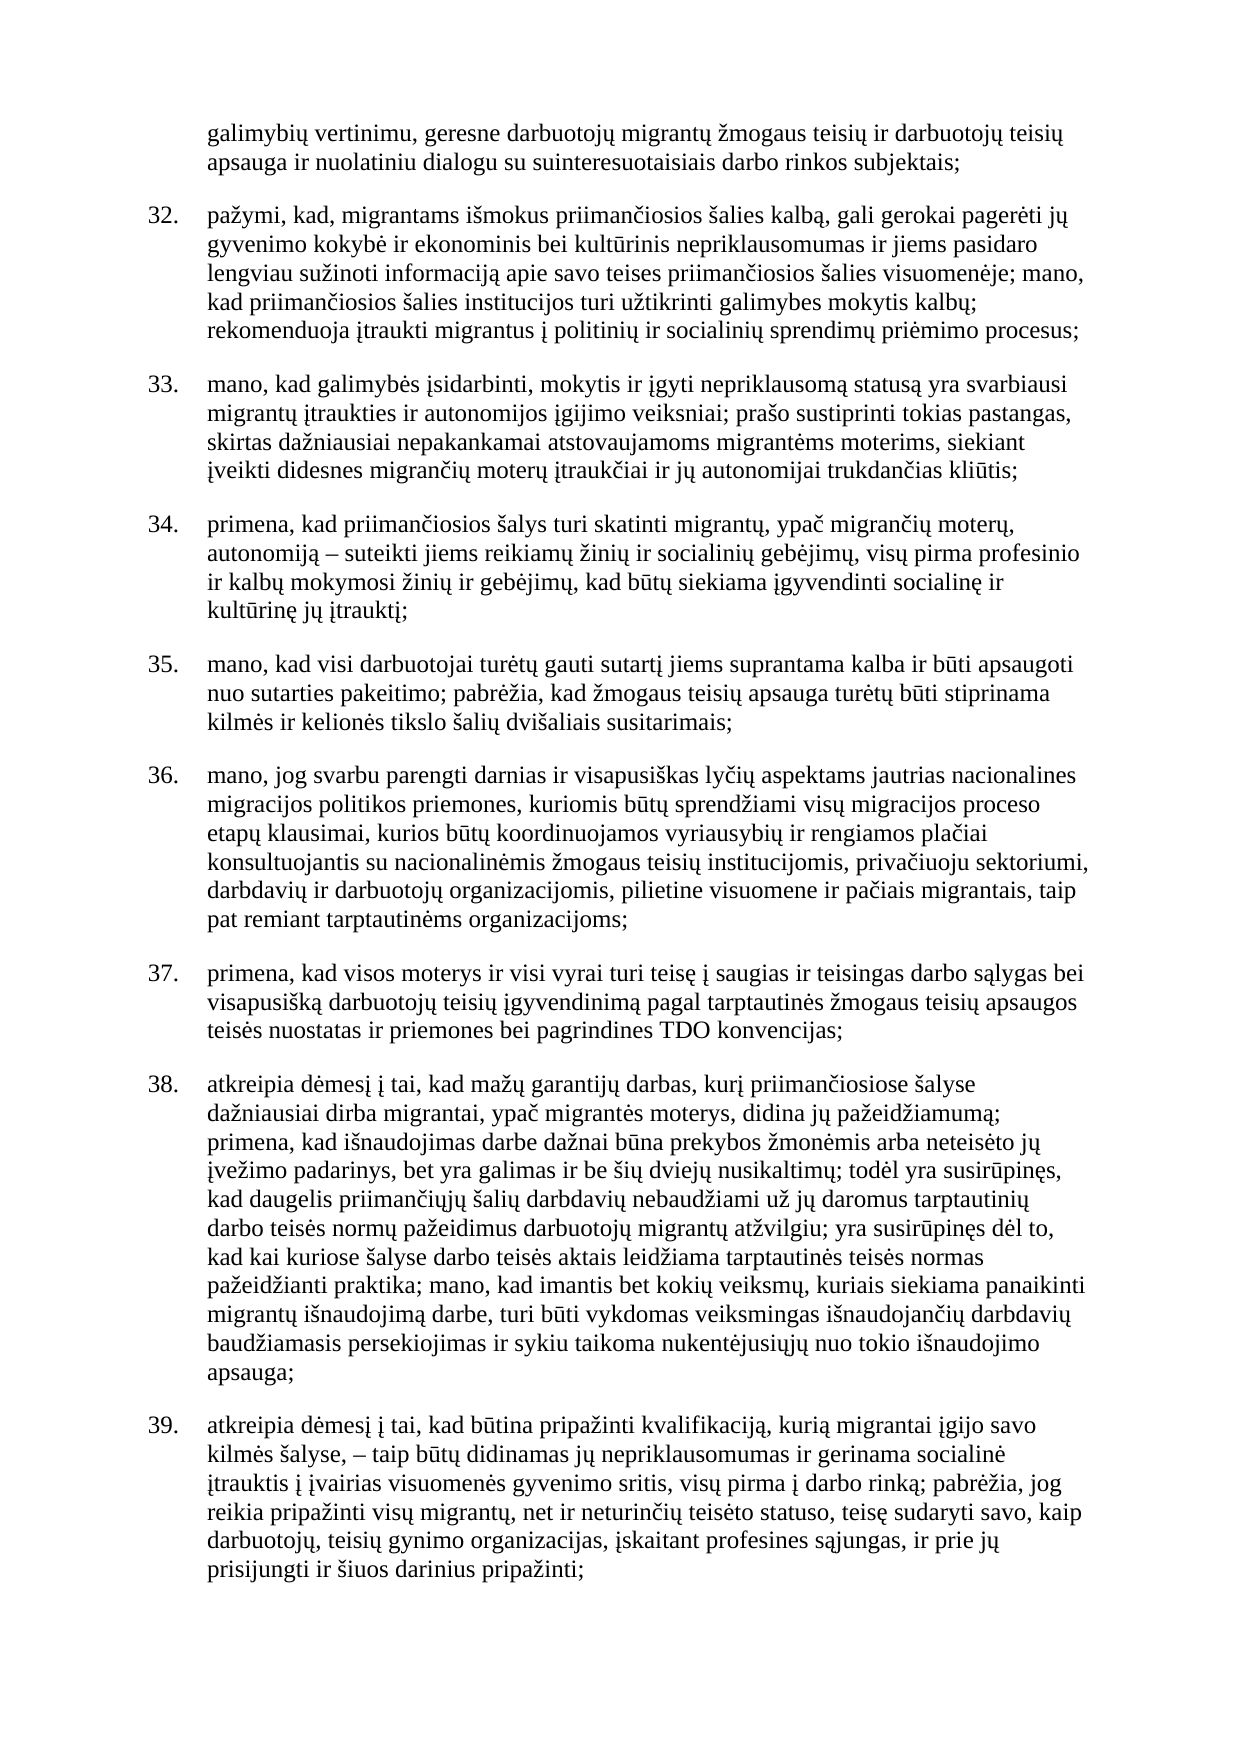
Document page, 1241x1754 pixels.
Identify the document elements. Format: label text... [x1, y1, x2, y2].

text 36. mano, jog svarbu parengti darnias ir visapusiškas lyčių aspektams jautrias nacionalines migracijos politikos priemones, kuriomis būtų sprendžiami visų migracijos proceso etapų klausimai, kurios būtų koordinuojamos vyriausybių ir rengiamos plačiai konsultuojantis su nacionalinėmis žmogaus teisių institucijomis, privačiuoju sektoriumi, darbdavių ir darbuotojų organizacijomis, pilietine visuomene ir pačiais migrantais, taip pat remiant tarptautinėms organizacijoms; [148, 761, 1092, 933]
text 37. primena, kad visos moterys ir visi vyrai turi teisę į saugias ir teisingas darbo sąlygas bei visapusišką darbuotojų teisių įgyvendinimą pagal tarptautinės žmogaus teisių apsaugos teisės nuostatas ir priemones bei pagrindines TDO konvencijas; [148, 958, 1092, 1044]
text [148, 118, 1092, 176]
text 32. pažymi, kad, migrantams išmokus priimančiosios šalies kalbą, gali gerokai pagerėti jų gyvenimo kokybė ir ekonominis bei kultūrinis nepriklausomumas ir jiems pasidaro lengviau sužinoti informaciją apie savo teises priimančiosios šalies visuomenėje; mano, kad priimančiosios šalies institucijos turi užtikrinti galimybes mokytis kalbų; rekomenduoja įtraukti migrantus į politinių ir socialinių sprendimų priėmimo procesus; [148, 201, 1092, 344]
text 38. atkreipia dėmesį į tai, kad mažų garantijų darbas, kurį priimančiosiose šalyse dažniausiai dirba migrantai, ypač migrantės moterys, didina jų pažeidžiamumą; primena, kad išnaudojimas darbe dažnai būna prekybos žmonėmis arba neteisėto jų įvežimo padarinys, bet yra galimas ir be šių dviejų nusikaltimų; todėl yra susirūpinęs, kad daugelis priimančiųjų šalių darbdavių nebaudžiami už jų daromus tarptautinių darbo teisės normų pažeidimus darbuotojų migrantų atžvilgiu; yra susirūpinęs dėl to, kad kai kuriose šalyse darbo teisės aktais leidžiama tarptautinės teisės normas pažeidžianti praktika; mano, kad imantis bet kokių veiksmų, kuriais siekiama panaikinti migrantų išnaudojimą darbe, turi būti vykdomas veiksmingas išnaudojančių darbdavių baudžiamasis persekiojimas ir sykiu taikoma nukentėjusiųjų nuo tokio išnaudojimo apsauga; [148, 1069, 1092, 1386]
text 34. primena, kad priimančiosios šalys turi skatinti migrantų, ypač migrančių moterų, autonomiją – suteikti jiems reikiamų žinių ir socialinių gebėjimų, visų pirma profesinio ir kalbų mokymosi žinių ir gebėjimų, kad būtų siekiama įgyvendinti socialinę ir kultūrinę jų įtrauktį; [148, 509, 1092, 624]
text 39. atkreipia dėmesį į tai, kad būtina pripažinti kvalifikaciją, kurią migrantai įgijo savo kilmės šalyse, – taip būtų didinamas jų nepriklausomumas ir gerinama socialinė įtrauktis į įvairias visuomenės gyvenimo sritis, visų pirma į darbo rinką; pabrėžia, jog reikia pripažinti visų migrantų, net ir neturinčių teisėto statuso, teisę sudaryti savo, kaip darbuotojų, teisių gynimo organizacijas, įskaitant profesines sąjungas, ir prie jų prisijungti ir šiuos darinius pripažinti; [148, 1411, 1092, 1583]
text 35. mano, kad visi darbuotojai turėtų gauti sutartį jiems suprantama kalba ir būti apsaugoti nuo sutarties pakeitimo; pabrėžia, kad žmogaus teisių apsauga turėtų būti stiprinama kilmės ir kelionės tikslo šalių dvišaliais susitarimais; [148, 649, 1092, 736]
text 33. mano, kad galimybės įsidarbinti, mokytis ir įgyti nepriklausomą statusą yra svarbiausi migrantų įtraukties ir autonomijos įgijimo veiksniai; prašo sustiprinti tokias pastangas, skirtas dažniausiai nepakankamai atstovaujamoms migrantėms moterims, siekiant įveikti didesnes migrančių moterų įtraukčiai ir jų autonomijai trukdančias kliūtis; [148, 369, 1092, 484]
